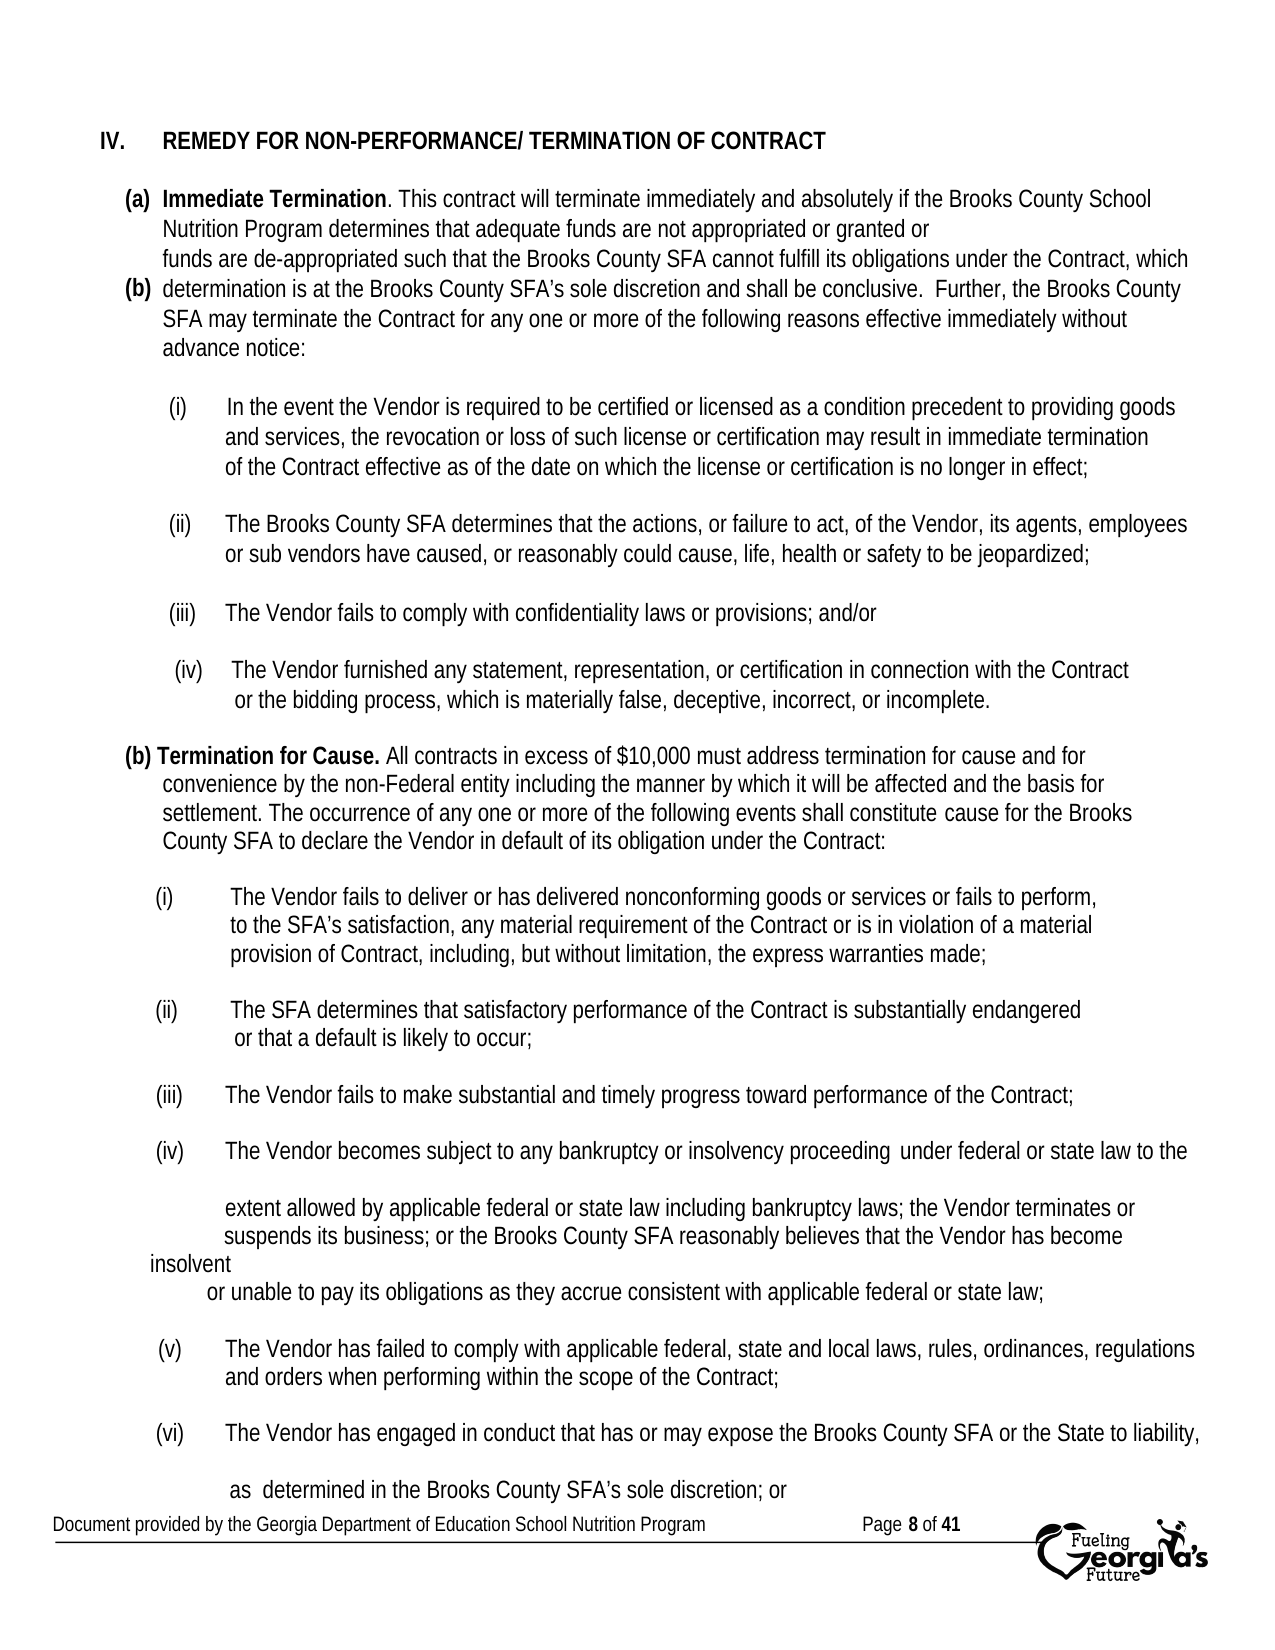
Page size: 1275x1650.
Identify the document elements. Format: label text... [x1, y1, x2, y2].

text (b) Termination for Cause. All contracts in excess of $10,000 must address termination for cause and for convenience by the non-Federal entity including the manner by which it will be affected and the basis for settlement. The occurrence of any one or more of the following events shall constitute cause for the Brooks County SFA to declare the Vendor in default of its obligation under the Contract: [125, 742, 1202, 855]
list REMEDY FOR NON-PERFORMANCE/ TERMINATION OF CONTRACT [125, 131, 1200, 154]
list Immediate Termination. This contract will terminate immediately and absolutely if the Brooks County School Nutrition Program determines that adequate funds are not appropriated or granted or funds are de-appropriated such that the Brooks County SFA cannot fulfill its obligations under the Contract, which [125, 183, 1200, 273]
list The Vendor fails to deliver or has delivered nonconforming goods or services or fails to perform, to the SFA’s satisfaction, any material requirement of the Contract or is in violation of a material provision of Contract, including, but without limitation, the express warranties made; [155, 883, 1202, 996]
text (iv) The Vendor furnished any statement, representation, or certification in connection with the Contract or the bidding process, which is materially false, deceptive, incorrect, or incomplete. [169, 654, 1200, 714]
list The SFA determines that satisfactory performance of the Contract is substantially endangered [155, 996, 1202, 1024]
picture [1030, 1513, 1218, 1583]
text (i) In the event the Vendor is required to be certified or licensed as a condition precedent to providing goods and services, the revocation or loss of such license or certification may result in immediate termination of the Contract effective as of the date on which the license or certification is no longer in effect; [169, 391, 1200, 508]
text (v) The Vendor has failed to comply with applicable federal, state and local laws, rules, ordinances, regulations and orders when performing within the scope of the Contract; [75, 1335, 1202, 1419]
text (iii) The Vendor fails to comply with confidentiality laws or provisions; and/or [75, 596, 1200, 654]
text (vi) The Vendor has engaged in conduct that has or may expose the Brooks County SFA or the State to liability, as determined in the Brooks County SFA’s sole discretion; or [75, 1419, 1202, 1532]
text (iii) The Vendor fails to make substantial and timely progress toward performance of the Contract; [75, 1081, 1202, 1109]
list determination is at the Brooks County SFA’s sole discretion and shall be conclusive. Further, the Brooks County SFA may terminate the Contract for any one or more of the following reasons effective immediately without advance notice: [125, 273, 1200, 362]
text or that a default is likely to occur; [75, 1024, 1202, 1052]
text (iv) The Vendor becomes subject to any bankruptcy or insolvency proceeding under federal or state law to the extent allowed by applicable federal or state law including bankruptcy laws; the Vendor terminates or suspends its business; or the Brooks County SFA reasonably believes that the Vendor has become insolvent or unable to pay its obligations as they accrue consistent with applicable federal or state law; [75, 1137, 1202, 1335]
text (ii) The Brooks County SFA determines that the actions, or failure to act, of the Vendor, its agents, employees or sub vendors have caused, or reasonably could cause, life, health or safety to be jeopardized; [169, 508, 1200, 568]
